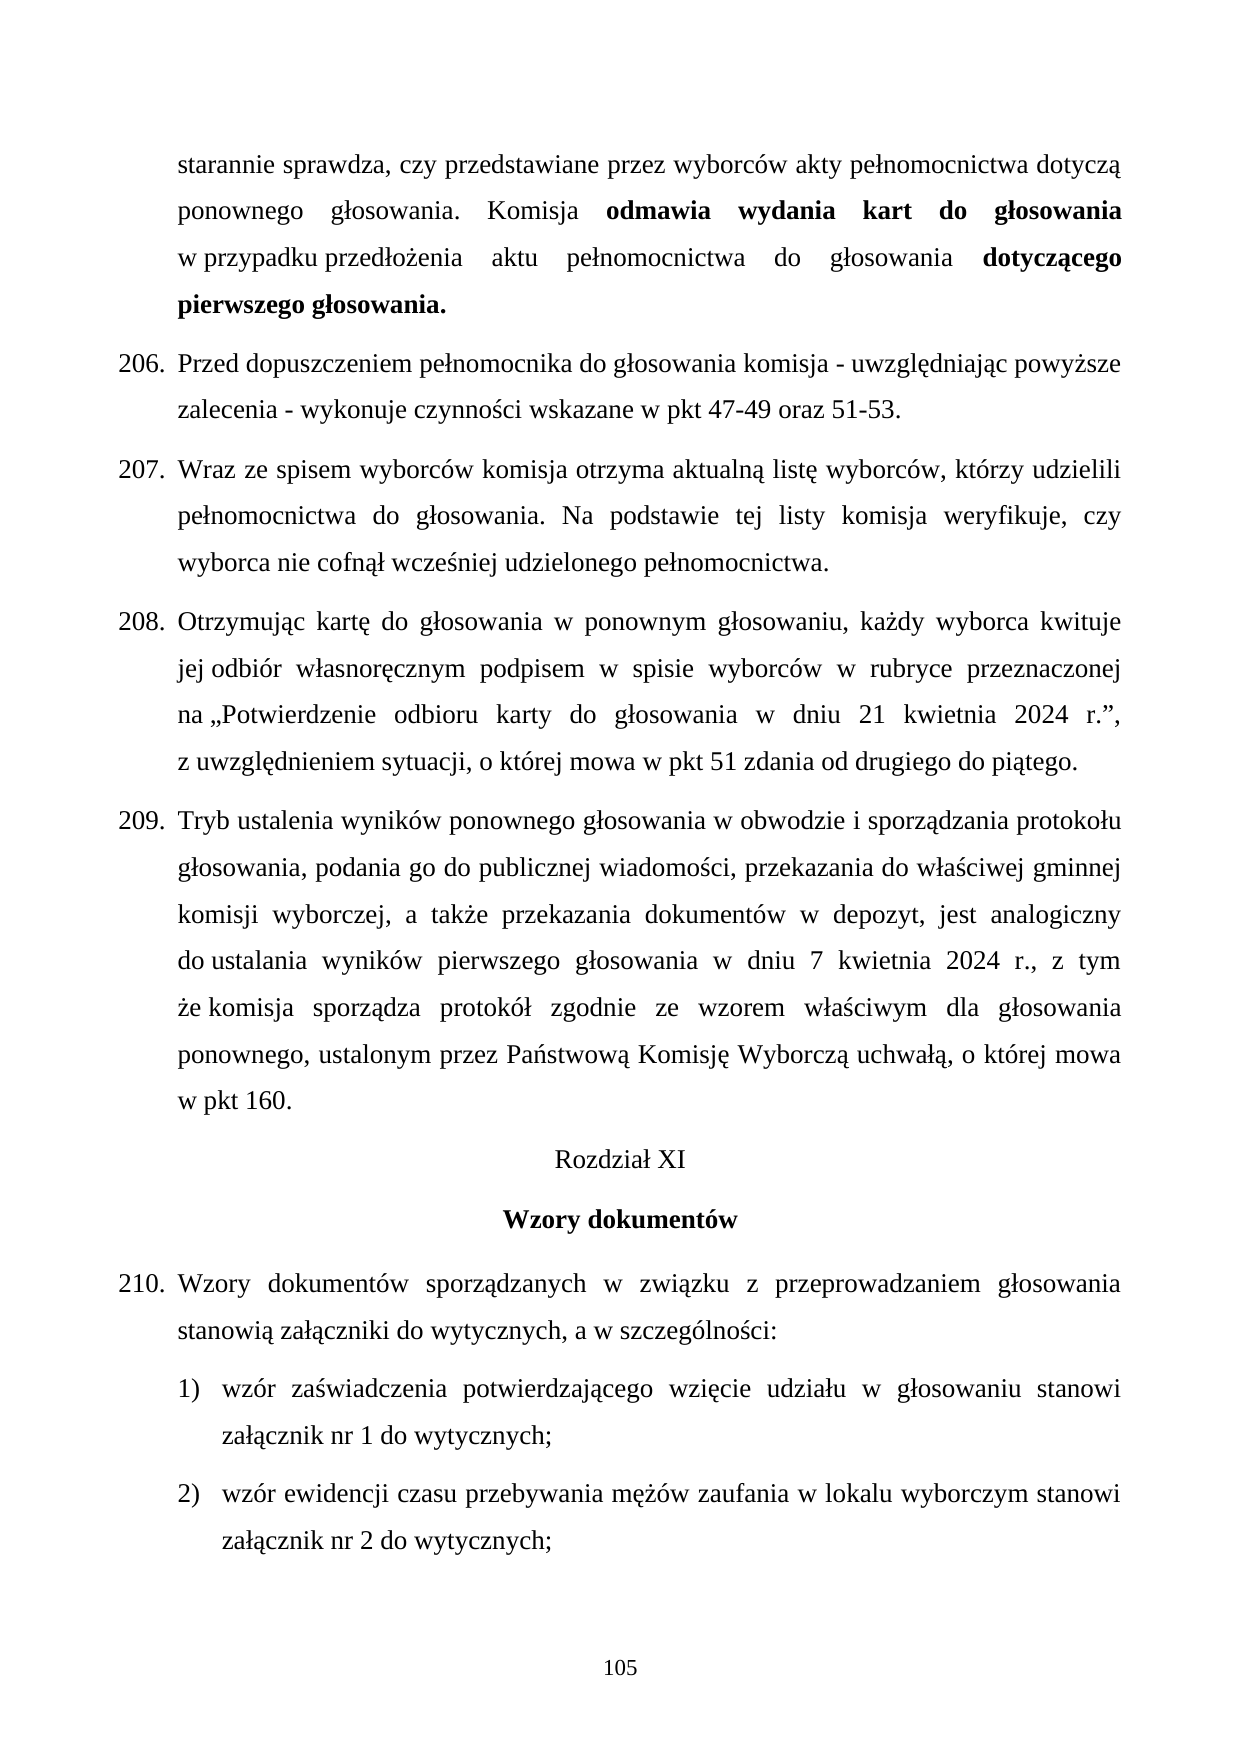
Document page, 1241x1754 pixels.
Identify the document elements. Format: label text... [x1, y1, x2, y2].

list wzór zaświadczenia potwierdzającego wzięcie udziału w głosowaniu stanowi załącznik nr 1 do wytycznych; [177, 1372, 1122, 1450]
list Wzory dokumentów sporządzanych w związku z przeprowadzaniem głosowania stanowią załączniki do wytycznych, a w szczególności: [118, 1267, 1122, 1345]
list Tryb ustalenia wyników ponownego głosowania w obwodzie i sporządzania protokołu głosowania, podania go do publicznej wiadomości, przekazania do właściwej gminnej komisji wyborczej, a także przekazania dokumentów w depozyt, jest analogiczny do ustalania wyników pierwszego głosowania w dniu 7 kwietnia 2024 r., z tym że komisja sporządza protokół zgodnie ze wzorem właściwym dla głosowania ponownego, ustalonym przez Państwową Komisję Wyborczą uchwałą, o której mowa w pkt 160. [118, 804, 1122, 1116]
list Wraz ze spisem wyborców komisja otrzyma aktualną listę wyborców, którzy udzielili pełnomocnictwa do głosowania. Na podstawie tej listy komisja weryfikuje, czy wyborca nie cofnął wcześniej udzielonego pełnomocnictwa. [118, 453, 1122, 577]
list Przed dopuszczeniem pełnomocnika do głosowania komisja - uwzględniając powyższe zalecenia - wykonuje czynności wskazane w pkt 47-49 oraz 51-53. [118, 347, 1122, 425]
text Wzory dokumentów [118, 1203, 1122, 1234]
list Otrzymując kartę do głosowania w ponownym głosowaniu, każdy wyborca kwituje jej odbiór własnoręcznym podpisem w spisie wyborców w rubryce przeznaczonej na „Potwierdzenie odbioru karty do głosowania w dniu 21 kwietnia 2024 r.”, z uwzględnieniem sytuacji, o której mowa w pkt 51 zdania od drugiego do piątego. [118, 605, 1122, 776]
text Rozdział XI [118, 1143, 1122, 1175]
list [118, 148, 1122, 319]
list wzór ewidencji czasu przebywania mężów zaufania w lokalu wyborczym stanowi załącznik nr 2 do wytycznych; [177, 1477, 1122, 1555]
